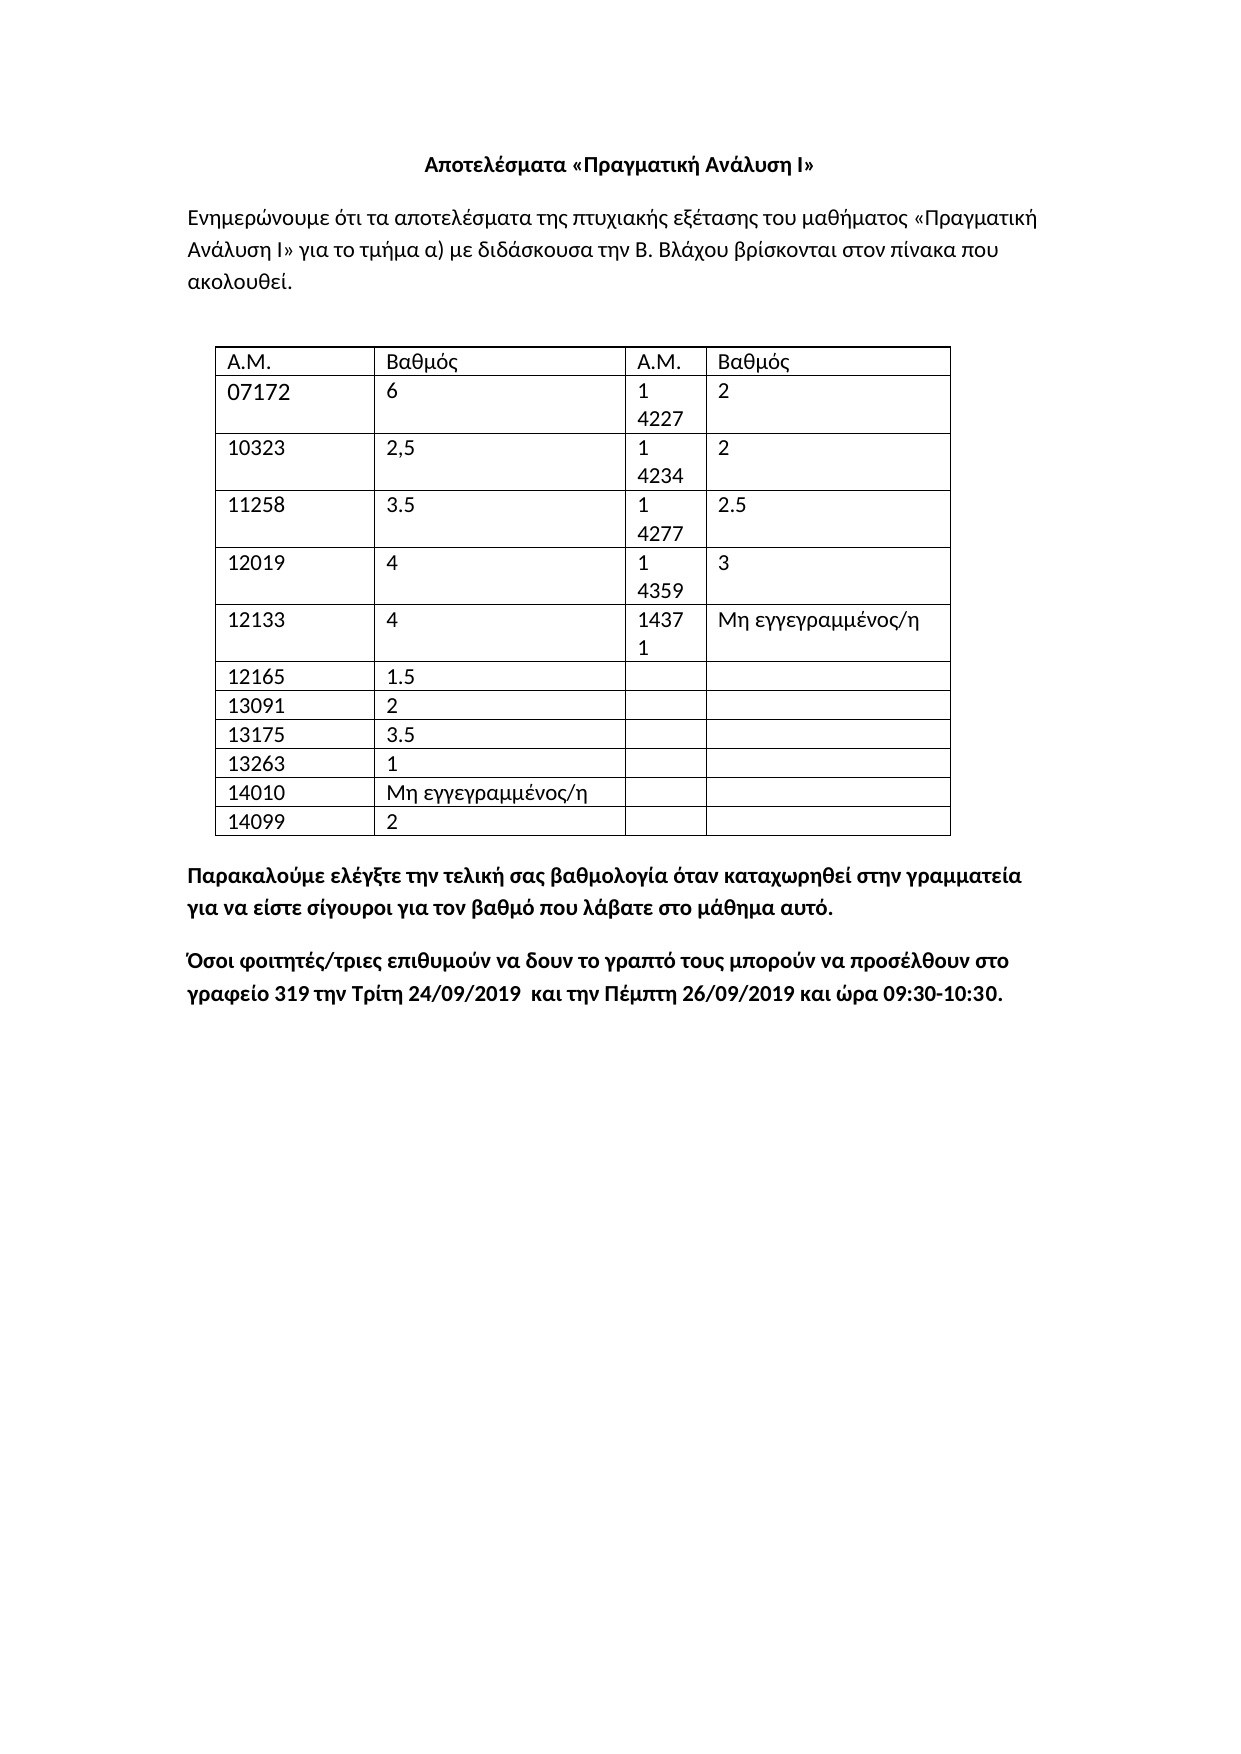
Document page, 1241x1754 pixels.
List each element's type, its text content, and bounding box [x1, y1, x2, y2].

table_cell 12019 [216, 548, 374, 604]
table_cell 4 [375, 548, 625, 604]
table_header Α.Μ. [216, 348, 374, 375]
table_cell [626, 691, 706, 719]
table_cell 12133 [216, 605, 374, 661]
table_cell 2 [375, 807, 625, 835]
table_cell 2 [375, 691, 625, 719]
table_cell [707, 807, 950, 835]
table_cell 14359 [626, 548, 706, 604]
table_cell 3.5 [375, 491, 625, 547]
table_cell 2 [707, 434, 950, 489]
table_cell 2,5 [375, 434, 625, 489]
table_header Βαθμός [375, 348, 625, 375]
table_cell 1 [375, 749, 625, 777]
table_cell [707, 749, 950, 777]
table_cell [707, 778, 950, 806]
table_cell [626, 778, 706, 806]
text Όσοι φοιτητές/τριες επιθυμούν να δουν το γραπτό τους μπορούν να προσέλθουν στο γραφείο 319 την Τρίτη 24/09/2019 και την Πέμπτη 26/09/2019 και ώρα 09:30-10:30. [187, 946, 1053, 1007]
table_cell 10323 [216, 434, 374, 489]
table_cell 4 [375, 605, 625, 661]
table_cell 1.5 [375, 662, 625, 690]
table_header Α.Μ. [626, 348, 706, 375]
table_cell [707, 691, 950, 719]
table_cell 07172 [216, 376, 374, 432]
table_cell [626, 807, 706, 835]
table_cell 14227 [626, 376, 706, 432]
table_cell 2 [707, 376, 950, 432]
table_cell [626, 749, 706, 777]
table_cell 14277 [626, 491, 706, 547]
text Ενημερώνουμε ότι τα αποτελέσματα της πτυχιακής εξέτασης του μαθήματος «Πραγματική Ανάλυση Ι» για το τμήμα α) με διδάσκουσα την Β. Βλάχου βρίσκονται στον πίνακα που ακολουθεί. [187, 203, 1053, 295]
table_cell 13175 [216, 720, 374, 748]
table_cell 14371 [626, 605, 706, 661]
table_cell 13263 [216, 749, 374, 777]
table_cell 6 [375, 376, 625, 432]
table_cell Μη εγγεγραμμένος/η [375, 778, 625, 806]
table_header Βαθμός [707, 348, 950, 375]
table_cell 2.5 [707, 491, 950, 547]
table_cell [626, 662, 706, 690]
table_cell 11258 [216, 491, 374, 547]
text Παρακαλούμε ελέγξτε την τελική σας βαθμολογία όταν καταχωρηθεί στην γραμματεία για να είστε σίγουροι για τον βαθμό που λάβατε στο μάθημα αυτό. [187, 724, 1053, 921]
table_cell 12165 [216, 662, 374, 690]
table_cell [707, 662, 950, 690]
table_cell 13091 [216, 691, 374, 719]
table_cell [707, 720, 950, 748]
table_cell 14010 [216, 778, 374, 806]
table_cell 3 [707, 548, 950, 604]
table_cell 3.5 [375, 720, 625, 748]
text Αποτελέσματα «Πραγματική Ανάλυση Ι» [187, 150, 1053, 178]
table_cell 14099 [216, 807, 374, 835]
table_cell Μη εγγεγραμμένος/η [707, 605, 950, 661]
table_cell 14234 [626, 434, 706, 489]
table_cell [626, 720, 706, 748]
